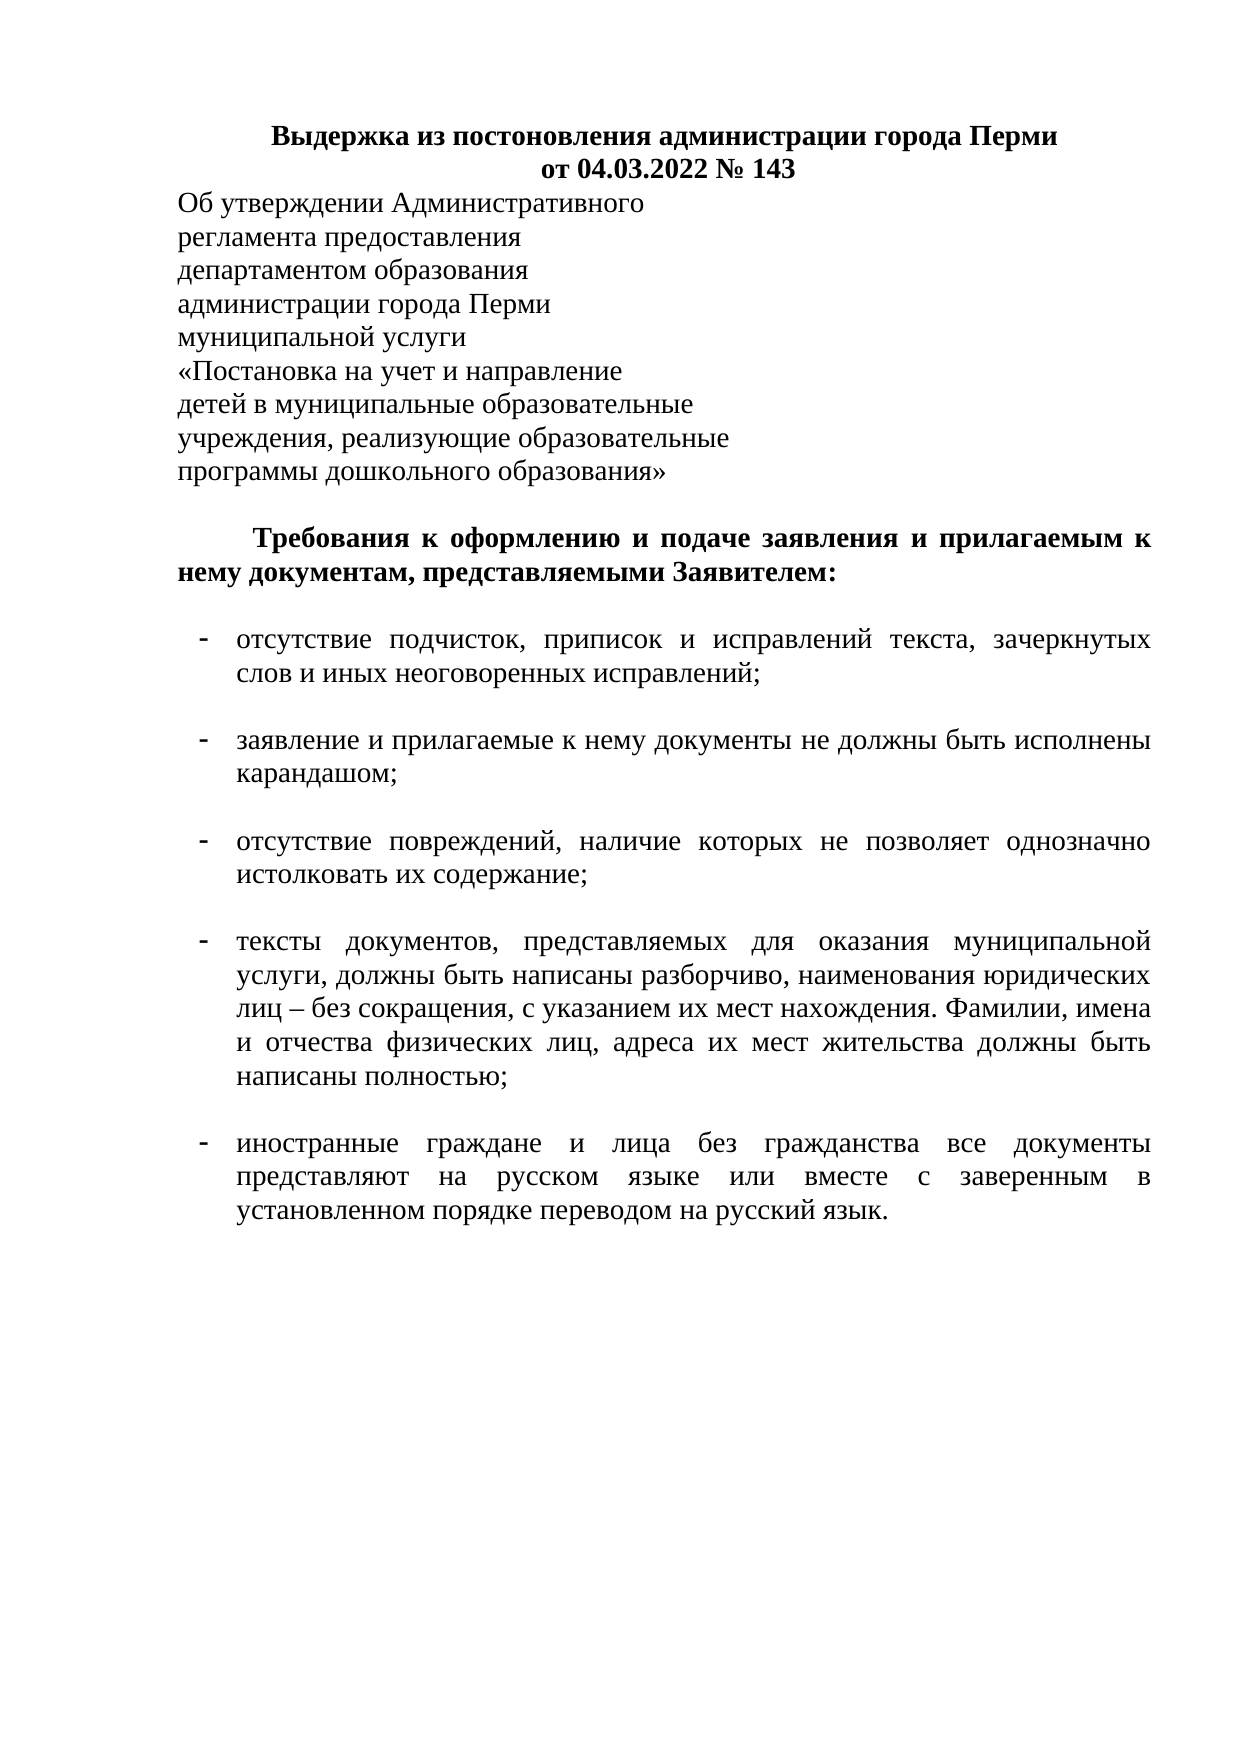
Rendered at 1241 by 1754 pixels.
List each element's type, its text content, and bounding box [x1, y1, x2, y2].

text от 04.03.2022 № 143 [177, 152, 1152, 185]
list тексты документов, представляемых для оказания муниципальной услуги, должны быть написаны разборчиво, наименования юридических лиц – без сокращения, с указанием их мест нахождения. Фамилии, имена и отчества физических лиц, адреса их мест жительства должны быть написаны полностью; [199, 923, 1152, 1091]
text Об утверждении Административного [177, 185, 1152, 219]
text департаментом образования [177, 252, 1152, 286]
list заявление и прилагаемые к нему документы не должны быть исполнены карандашом; [199, 722, 1152, 789]
list иностранные граждане и лица без гражданства все документы представляют на русском языке или вместе с заверенным в установленном порядке переводом на русский язык. [199, 1125, 1152, 1226]
text регламента предоставления [177, 219, 1152, 252]
text детей в муниципальные образовательные [177, 386, 1152, 420]
text «Постановка на учет и направление [177, 353, 1152, 386]
list отсутствие подчисток, приписок и исправлений текста, зачеркнутых слов и иных неоговоренных исправлений; [199, 621, 1152, 688]
text Выдержка из постоновления администрации города Перми [177, 118, 1152, 152]
list отсутствие повреждений, наличие которых не позволяет однозначно истолковать их содержание; [199, 823, 1152, 890]
text муниципальной услуги [177, 319, 1152, 353]
text программы дошкольного образования» [177, 453, 1152, 487]
text администрации города Перми [177, 286, 1152, 319]
text Требования к оформлению и подаче заявления и прилагаемым к нему документам, представляемыми Заявителем: [177, 521, 1152, 588]
text учреждения, реализующие образовательные [177, 420, 1152, 453]
